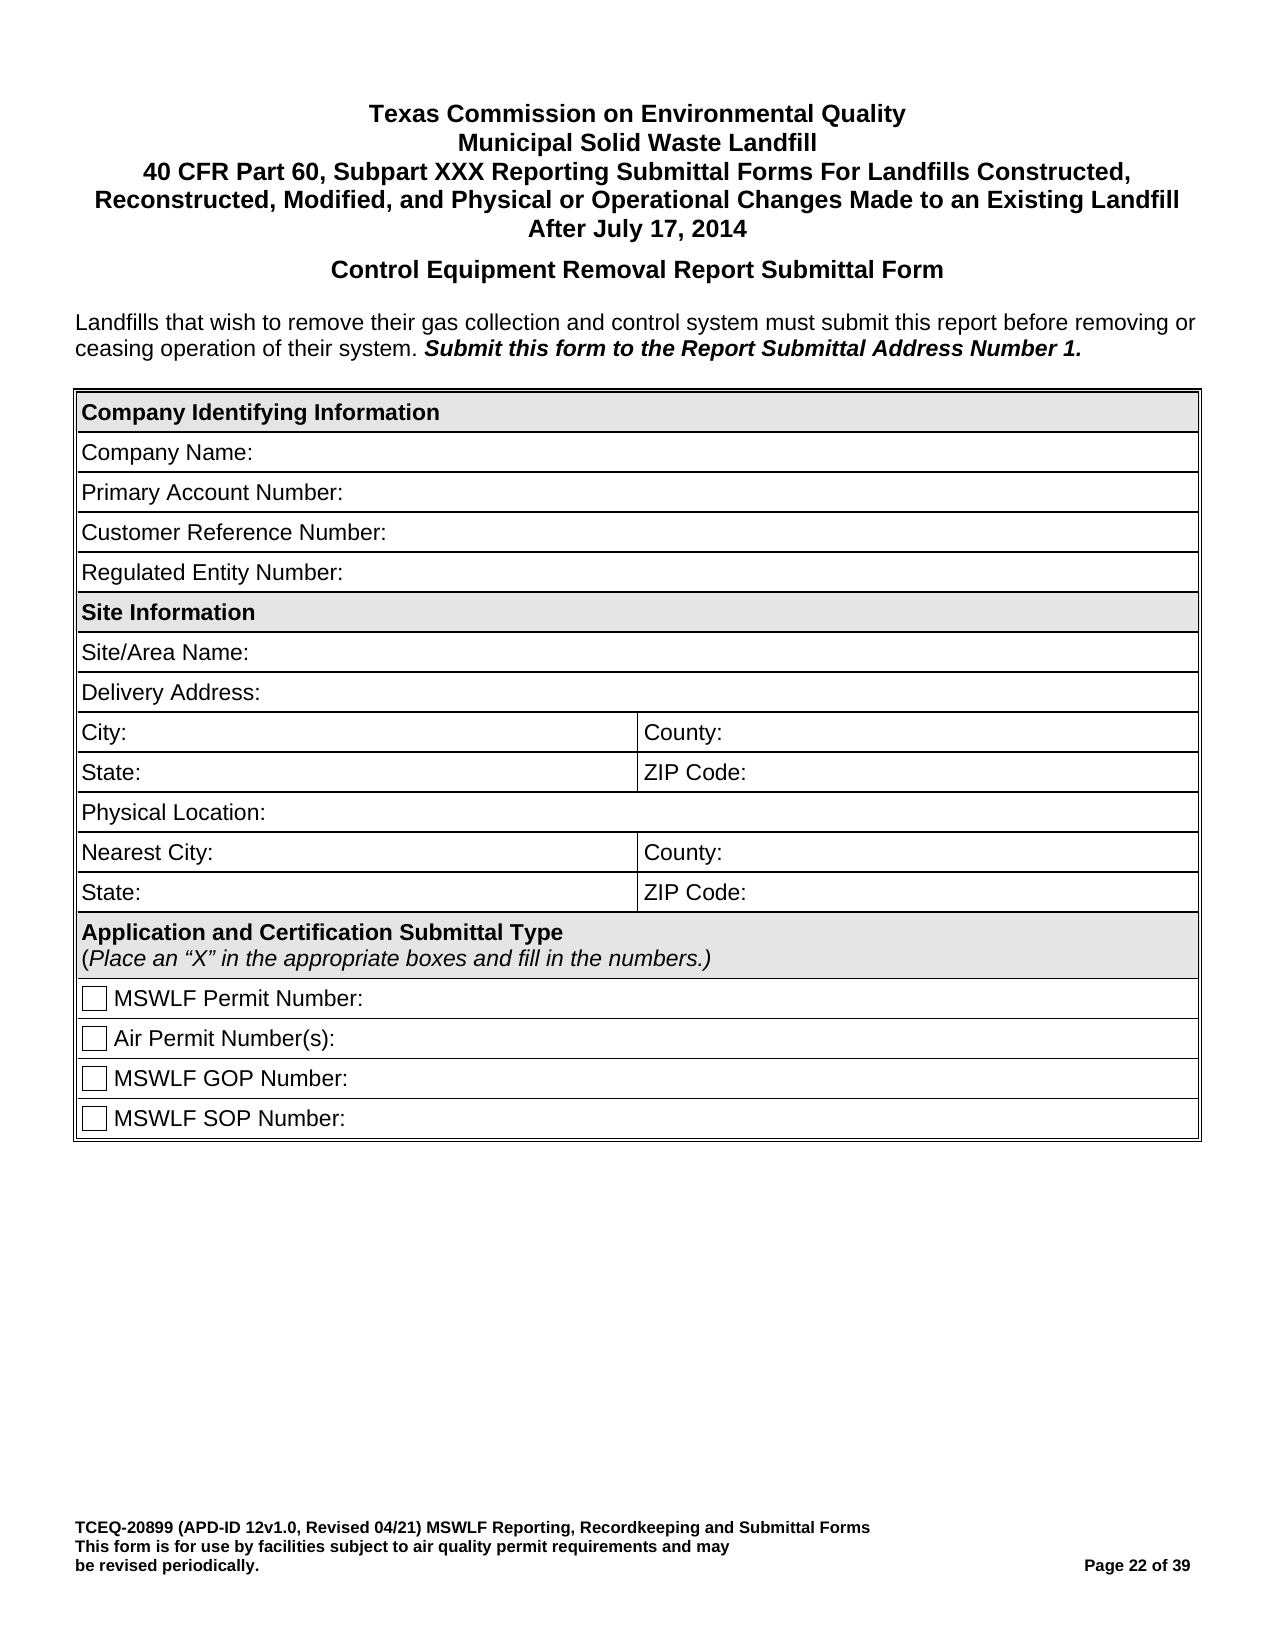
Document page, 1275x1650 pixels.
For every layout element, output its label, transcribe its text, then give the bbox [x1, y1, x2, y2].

table_cell Site Information [77, 592, 1198, 631]
table_cell ZIP Code: [638, 753, 1198, 791]
table_header Company Identifying Information [77, 393, 1198, 431]
text Control Equipment Removal Report Submittal Form [75, 255, 1200, 284]
table_cell Regulated Entity Number: [77, 552, 1198, 591]
table_cell Nearest City: [77, 832, 637, 871]
table_cell State: [77, 872, 637, 911]
table_cell County: [638, 713, 1198, 751]
table_cell Delivery Address: [77, 672, 1198, 711]
table_cell MSWLF GOP Number: [77, 1059, 1198, 1098]
table_cell ZIP Code: [638, 873, 1198, 911]
table_cell Customer Reference Number: [77, 512, 1198, 551]
table_cell State: [77, 752, 637, 791]
text Landfills that wish to remove their gas collection and control system must submit this report before removing or ceasing operation of their system. Submit this form to the Report Submittal Address Number 1. [75, 309, 1200, 362]
table_cell MSWLF Permit Number: [77, 979, 1198, 1018]
table_cell Company Name: [77, 432, 1198, 471]
text Municipal Solid Waste Landfill [75, 128, 1200, 157]
table_cell County: [638, 833, 1198, 871]
table_cell Physical Location: [77, 792, 1198, 831]
table_cell MSWLF SOP Number: [77, 1099, 1198, 1138]
text Texas Commission on Environmental Quality [75, 99, 1200, 128]
table_cell Air Permit Number(s): [77, 1019, 1198, 1058]
table_cell Application and Certification Submittal Type (Place an “X” in the appropriate boxes and fill in the numbers.) [77, 912, 1198, 978]
table_cell Site/Area Name: [77, 632, 1198, 671]
table_cell Primary Account Number: [77, 472, 1198, 511]
text 40 CFR Part 60, Subpart XXX Reporting Submittal Forms For Landfills Constructed, Reconstructed, Modified, and Physical or Operational Changes Made to an Existing Landfill After July 17, 2014 [75, 157, 1200, 243]
table_cell City: [77, 712, 637, 751]
